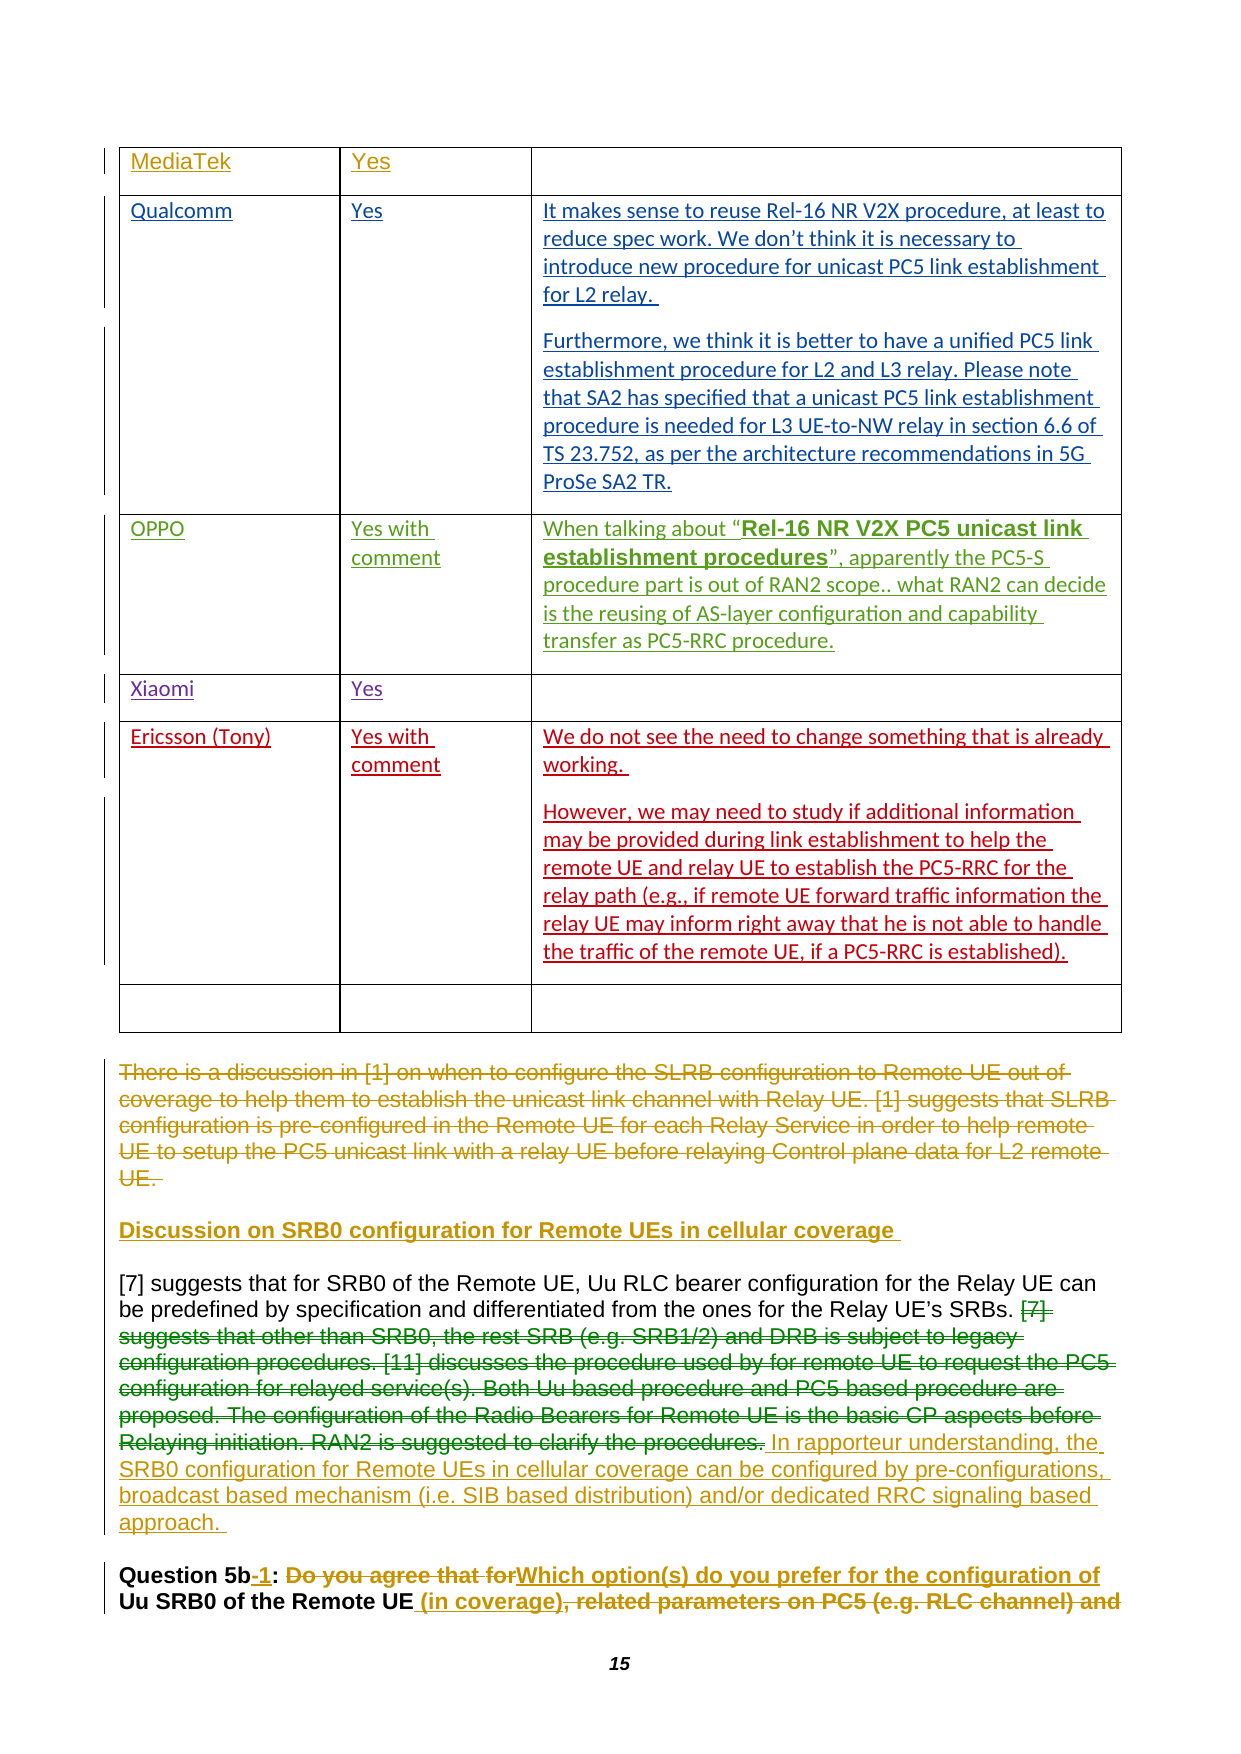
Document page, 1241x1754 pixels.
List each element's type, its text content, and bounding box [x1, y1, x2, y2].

table_cell [532, 196, 1121, 513]
table_cell [120, 196, 339, 513]
table_cell [532, 515, 1121, 673]
table_cell [341, 722, 531, 984]
table_cell [120, 515, 339, 673]
table_cell [341, 148, 531, 195]
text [118, 1562, 1122, 1614]
table_cell [532, 985, 1121, 1032]
text [7] suggests that for SRB0 of the Remote UE, Uu RLC bearer configuration for the Relay UE can be predefined by specification and differentiated from the ones for the Relay UE’s SRBs. [118, 1270, 1122, 1535]
table_cell [532, 675, 1121, 721]
table_cell [341, 675, 531, 721]
table_cell [120, 148, 339, 195]
table_cell [120, 675, 339, 721]
table_cell [341, 515, 531, 673]
table_cell [341, 985, 531, 1032]
table_cell [532, 148, 1121, 195]
table_cell [532, 722, 1121, 984]
table_cell [120, 985, 339, 1032]
table_cell [120, 722, 339, 984]
table_cell [341, 196, 531, 513]
